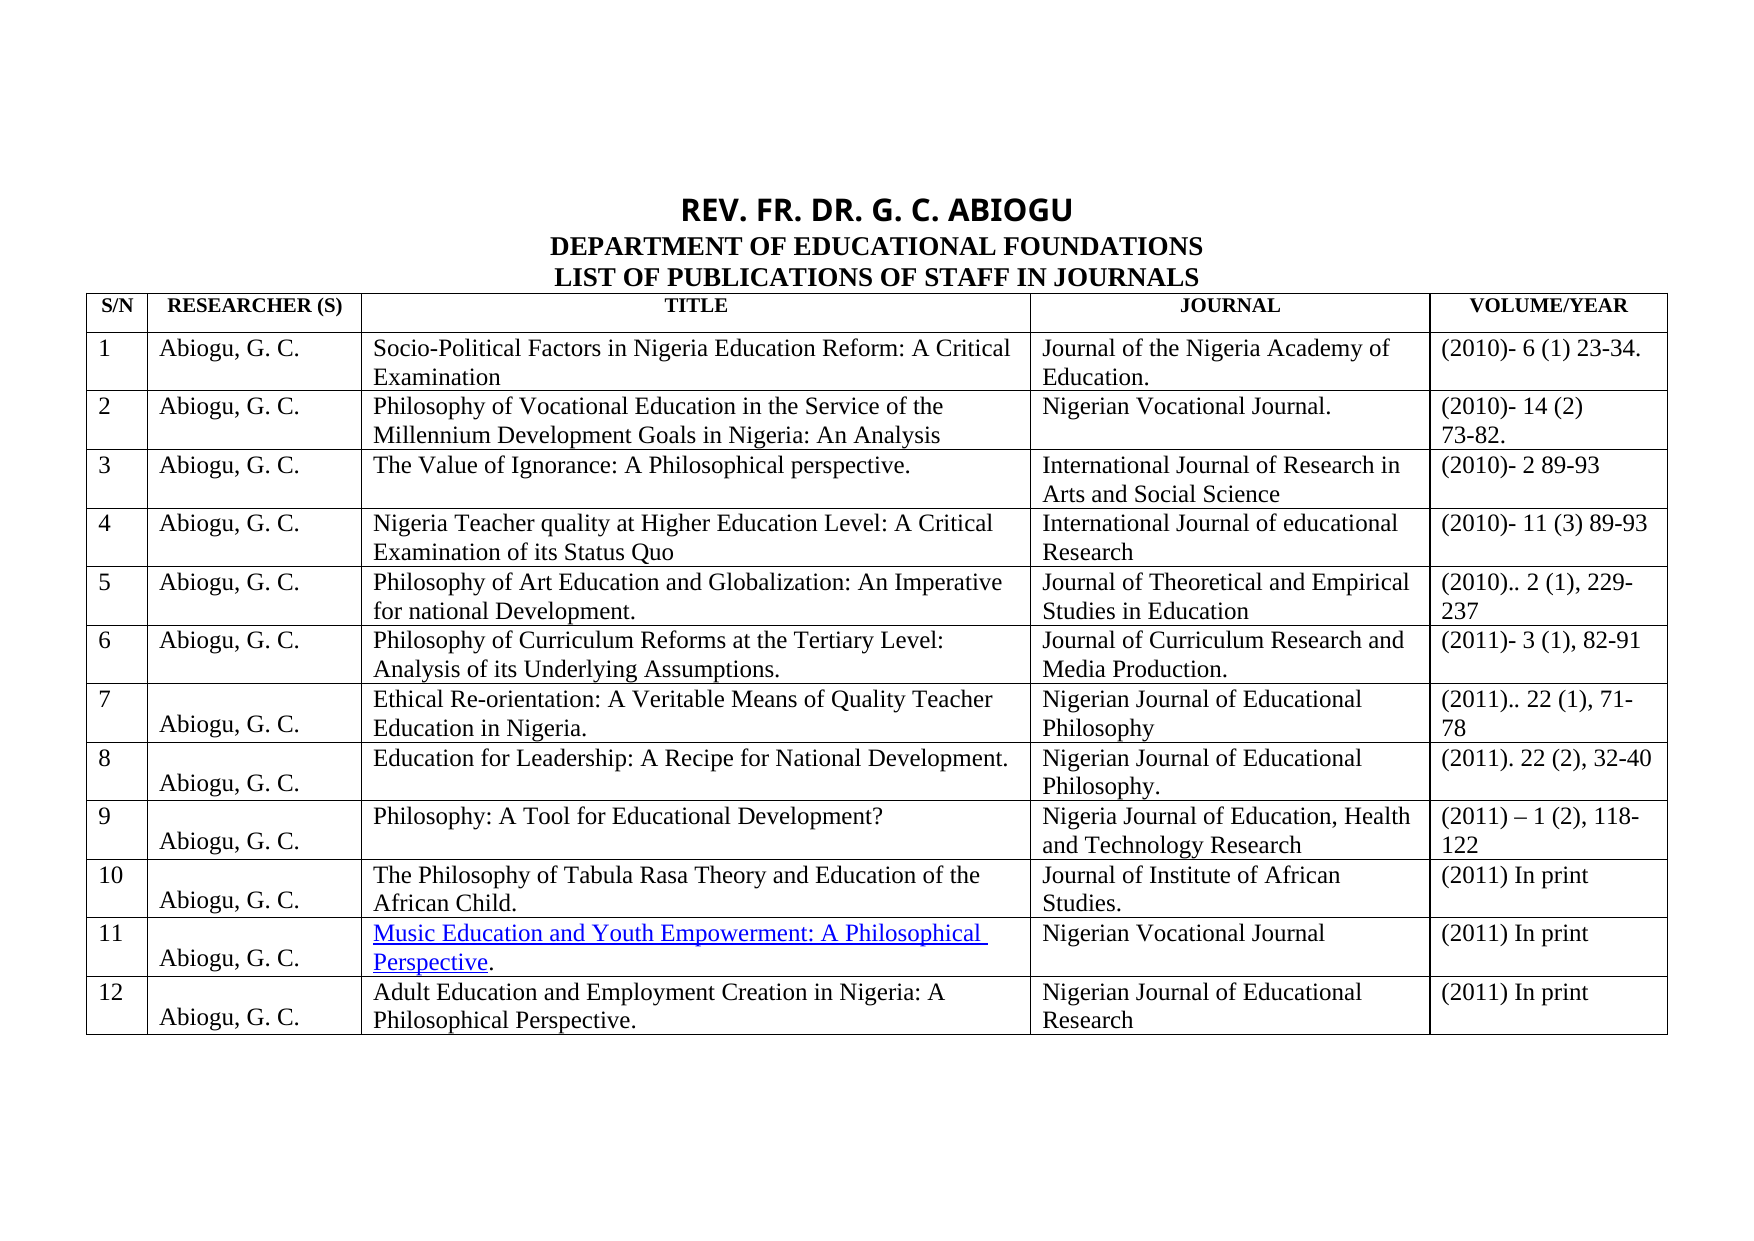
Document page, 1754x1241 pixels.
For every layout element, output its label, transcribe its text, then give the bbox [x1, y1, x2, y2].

table_cell Journal of Curriculum Research and Media Production. [1031, 626, 1429, 683]
table_cell Nigerian Journal of Educational Philosophy. [1031, 743, 1429, 800]
table_cell Nigerian Journal of Educational Philosophy [1031, 684, 1429, 742]
table_cell (2011) In print [1431, 860, 1667, 917]
table_cell Music Education and Youth Empowerment: A Philosophical Perspective. [362, 918, 1030, 976]
table_cell Abiogu, G. C. [148, 918, 361, 976]
table_header TITLE [362, 294, 1030, 332]
table_cell Abiogu, G. C. [148, 977, 361, 1034]
text DEPARTMENT OF EDUCATIONAL FOUNDATIONS [150, 230, 1604, 261]
table_cell (2011) In print [1431, 977, 1667, 1034]
table_header RESEARCHER (S) [148, 294, 361, 332]
table_cell (2011) In print [1431, 918, 1667, 976]
table_cell Abiogu, G. C. [148, 626, 361, 683]
table_cell 7 [87, 684, 147, 742]
table_cell 10 [87, 860, 147, 917]
table_cell Abiogu, G. C. [148, 743, 361, 800]
table_cell Abiogu, G. C. [148, 333, 361, 390]
table_cell The Philosophy of Tabula Rasa Theory and Education of the African Child. [362, 860, 1030, 917]
table_cell Philosophy of Curriculum Reforms at the Tertiary Level: Analysis of its Underlying Assumptions. [362, 626, 1030, 683]
table_cell (2010)- 11 (3) 89-93 [1431, 509, 1667, 566]
table_cell Abiogu, G. C. [148, 567, 361, 624]
table_cell (2010)- 6 (1) 23-34. [1431, 333, 1667, 390]
table_cell Nigerian Vocational Journal. [1031, 391, 1429, 449]
table_header S/N [87, 294, 147, 332]
table_cell 3 [87, 450, 147, 507]
table_cell Abiogu, G. C. [148, 860, 361, 917]
table_cell International Journal of Research in Arts and Social Science [1031, 450, 1429, 507]
table_cell Abiogu, G. C. [148, 509, 361, 566]
table_cell (2011) – 1 (2), 118-122 [1431, 801, 1667, 859]
table_cell Abiogu, G. C. [148, 450, 361, 507]
table_cell Journal of Studies. [1031, 860, 1429, 917]
table_cell (2011)- 3 (1), 82-91 [1431, 626, 1667, 683]
table_cell 8 [87, 743, 147, 800]
table_cell Journal of the of Education. [1031, 333, 1429, 390]
table_cell Philosophy of Art Education and Globalization: An Imperative for national Development. [362, 567, 1030, 624]
table_cell Journal of Education, Health and Technology Research [1031, 801, 1429, 859]
table_cell Nigeria Teacher quality at Higher Education Level: A Critical Examination of its Status Quo [362, 509, 1030, 566]
table_cell (2011).. 22 (1), 71-78 [1431, 684, 1667, 742]
text REV. FR. DR. G. C. ABIOGU [150, 187, 1604, 230]
table_cell Ethical Re-orientation: A Veritable Means of Quality Teacher Education in . [362, 684, 1030, 742]
table_cell Adult Education and Employment Creation in : A Philosophical Perspective. [362, 977, 1030, 1034]
table_cell (2010)- 14 (2) 73-82. [1431, 391, 1667, 449]
table_cell (2010).. 2 (1), 229-237 [1431, 567, 1667, 624]
text LIST OF PUBLICATIONS OF STAFF IN JOURNALS [150, 261, 1604, 292]
table_cell Philosophy of Vocational Education in the Service of the Millennium Development Goals in : An Analysis [362, 391, 1030, 449]
table_cell 9 [87, 801, 147, 859]
table_cell (2011). 22 (2), 32-40 [1431, 743, 1667, 800]
table_cell Nigerian Journal of Educational Research [1031, 977, 1429, 1034]
table_cell 4 [87, 509, 147, 566]
table_cell Journal of Theoretical and Empirical Studies in Education [1031, 567, 1429, 624]
table_cell 11 [87, 918, 147, 976]
table_cell The Value of Ignorance: A Philosophical perspective. [362, 450, 1030, 507]
table_cell International Journal of educational Research [1031, 509, 1429, 566]
table_cell 2 [87, 391, 147, 449]
table_header JOURNAL [1031, 294, 1429, 332]
table_cell Abiogu, G. C. [148, 684, 361, 742]
table_cell Nigerian Vocational Journal [1031, 918, 1429, 976]
table_cell (2010)- 2 89-93 [1431, 450, 1667, 507]
table_cell 12 [87, 977, 147, 1034]
table_cell 6 [87, 626, 147, 683]
table_cell Philosophy: A Tool for Educational Development? [362, 801, 1030, 859]
table_cell Education for Leadership: A Recipe for National Development. [362, 743, 1030, 800]
table_cell Abiogu, G. C. [148, 391, 361, 449]
table_cell 1 [87, 333, 147, 390]
table_cell Socio-Political Factors in Education Reform: A Critical Examination [362, 333, 1030, 390]
table_cell 5 [87, 567, 147, 624]
table_cell Abiogu, G. C. [148, 801, 361, 859]
table_header VOLUME/YEAR [1431, 294, 1667, 332]
